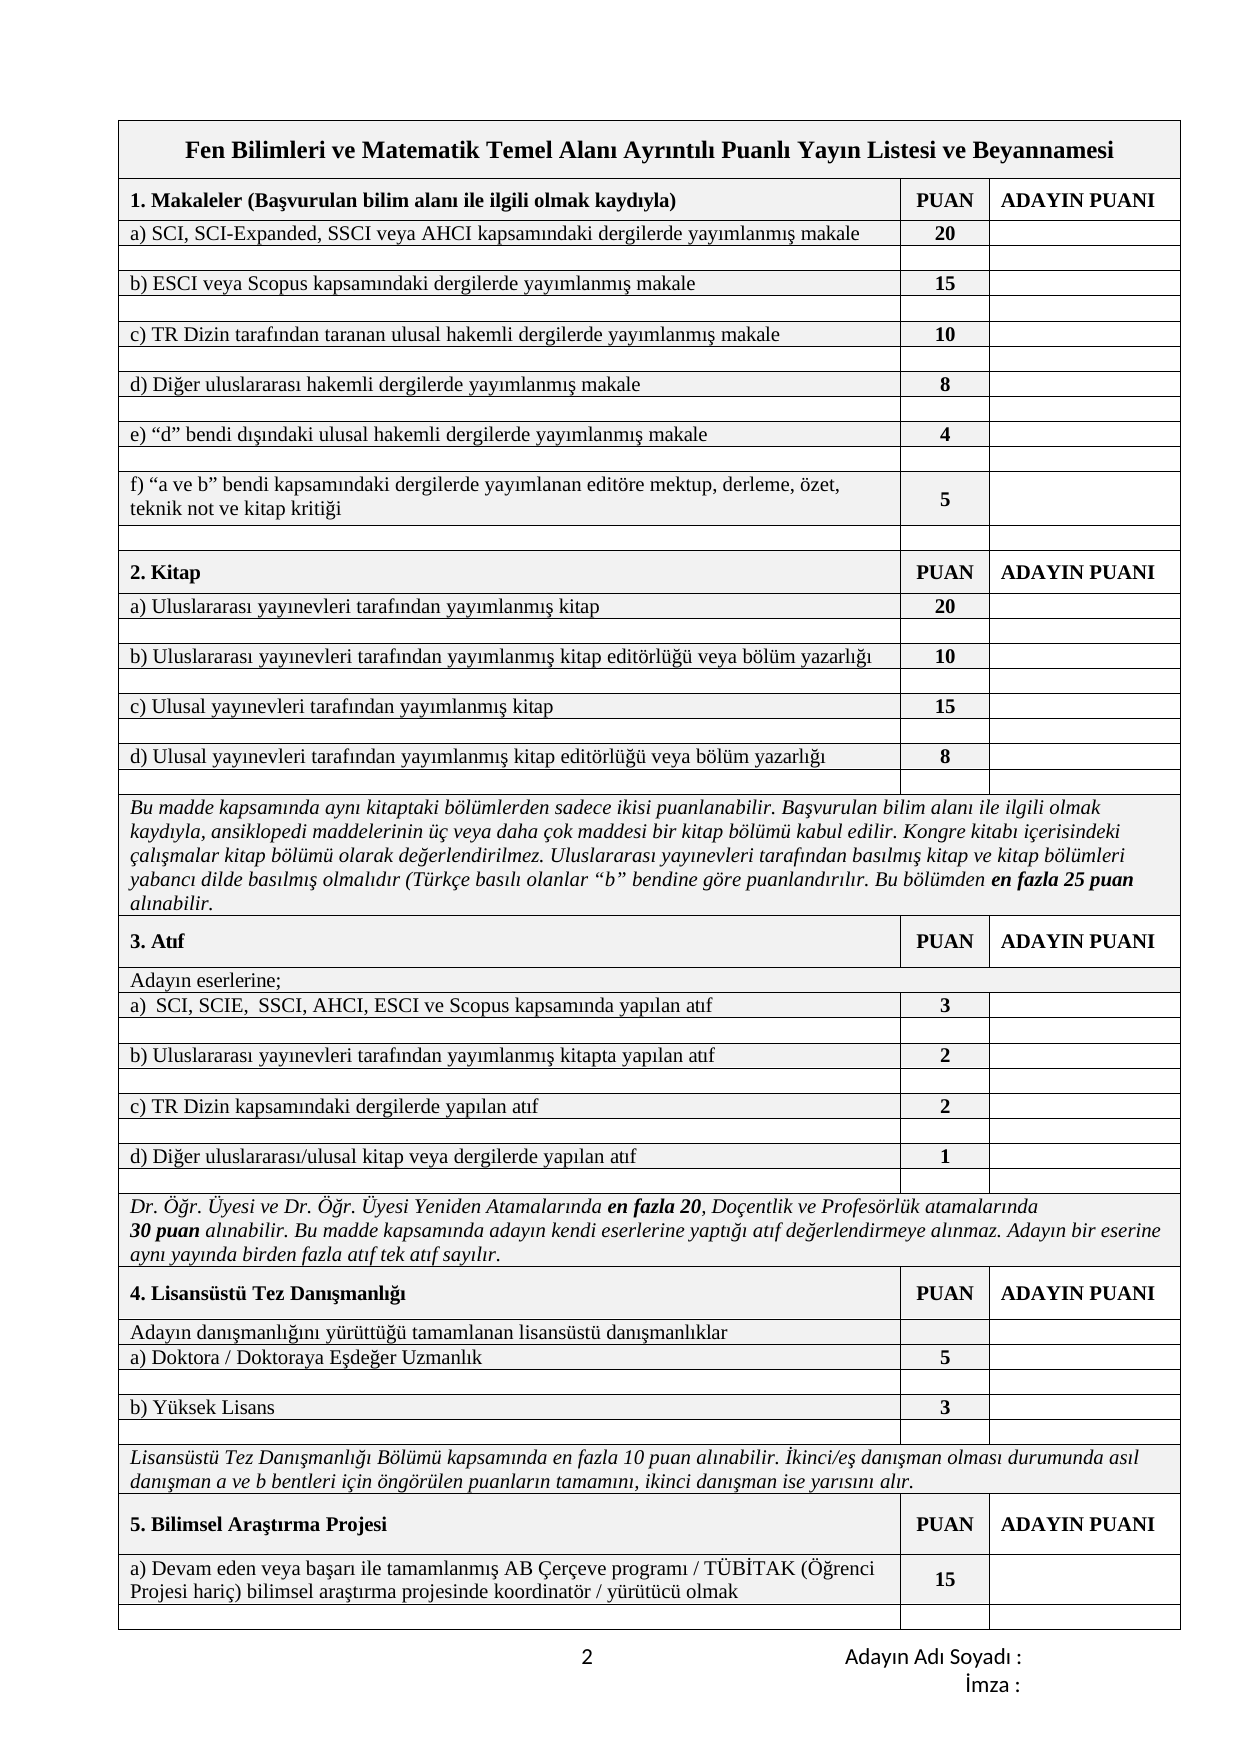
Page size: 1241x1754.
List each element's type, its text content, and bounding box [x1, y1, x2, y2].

table_cell [990, 1044, 1180, 1067]
table_cell [901, 1420, 989, 1444]
table_cell [901, 1370, 989, 1394]
table_cell 2 [901, 1094, 989, 1118]
table_cell d) Diğer uluslararası hakemli dergilerde yayımlanmış makale [119, 372, 900, 396]
table_cell Adayın eserlerine; [119, 968, 1180, 992]
table_cell [119, 1018, 900, 1042]
table_cell [119, 619, 900, 643]
table_cell [119, 447, 900, 471]
table_cell 15 [901, 271, 989, 295]
table_cell [119, 1119, 900, 1143]
table_cell [119, 296, 900, 321]
table_header Fen Bilimleri ve Matematik Temel Alanı Ayrıntılı Puanlı Yayın Listesi ve Beyannamesi [119, 121, 1180, 178]
table_cell [990, 372, 1180, 396]
table_cell [119, 1605, 900, 1629]
table_cell a) SCI, SCI-Expanded, SSCI veya AHCI kapsamındaki dergilerde yayımlanmış makale [119, 221, 900, 245]
table_cell [901, 246, 989, 270]
table_cell PUAN [901, 1267, 989, 1318]
table_cell a) Uluslararası yayınevleri tarafından yayımlanmış kitap [119, 594, 900, 618]
table_cell 8 [901, 744, 989, 768]
table_cell b) Yüksek Lisans [119, 1395, 900, 1419]
table_cell 5 [901, 1345, 989, 1369]
table_cell [901, 1320, 989, 1344]
table_cell [901, 526, 989, 550]
table_cell [119, 1420, 900, 1444]
table_cell c) TR Dizin kapsamındaki dergilerde yapılan atıf [119, 1094, 900, 1118]
table_cell 3. Atıf [119, 916, 900, 967]
table_cell 3 [901, 1395, 989, 1419]
table_cell PUAN [901, 1494, 989, 1554]
table_cell 5 [901, 472, 989, 525]
table_cell [990, 770, 1180, 793]
table_cell 20 [901, 594, 989, 618]
table_cell [119, 526, 900, 550]
table_cell [901, 447, 989, 471]
table_cell [990, 271, 1180, 295]
table_cell a) SCI, SCIE, SSCI, AHCI, ESCI ve Scopus kapsamında yapılan atıf [119, 993, 900, 1017]
table_cell PUAN [901, 551, 989, 593]
table_cell ADAYIN PUANI [990, 179, 1180, 220]
table_cell [119, 719, 900, 743]
table_cell [901, 669, 989, 693]
table_cell [990, 1094, 1180, 1118]
table_cell [990, 1555, 1180, 1603]
table_cell Adayın danışmanlığını yürüttüğü tamamlanan lisansüstü danışmanlıklar [119, 1320, 900, 1344]
table_cell e) “d” bendi dışındaki ulusal hakemli dergilerde yayımlanmış makale [119, 422, 900, 446]
table_cell 4 [901, 422, 989, 446]
table_cell d) Diğer uluslararası/ulusal kitap veya dergilerde yapılan atıf [119, 1144, 900, 1168]
table_cell [990, 422, 1180, 446]
table_cell [901, 719, 989, 743]
table_cell [990, 1069, 1180, 1093]
table_cell 5. Bilimsel Araştırma Projesi [119, 1494, 900, 1554]
table_cell [990, 1370, 1180, 1394]
table_cell [990, 1345, 1180, 1369]
table_cell ADAYIN PUANI [990, 551, 1180, 593]
table_cell [990, 619, 1180, 643]
table_cell [990, 993, 1180, 1017]
table_cell [990, 1018, 1180, 1042]
table_cell [119, 397, 900, 421]
table_cell 2 [901, 1044, 989, 1067]
table_cell [901, 1605, 989, 1629]
table_cell 2. Kitap [119, 551, 900, 593]
table_cell ADAYIN PUANI [990, 1494, 1180, 1554]
table_cell [119, 1169, 900, 1193]
table_cell 10 [901, 322, 989, 346]
table_cell [901, 619, 989, 643]
table_cell [119, 770, 900, 793]
table_cell 1 [901, 1144, 989, 1168]
table_cell [901, 296, 989, 321]
table_cell [901, 397, 989, 421]
table_cell [901, 1119, 989, 1143]
table_cell [901, 770, 989, 793]
table_cell [901, 1069, 989, 1093]
table_cell [990, 526, 1180, 550]
table_cell [990, 1395, 1180, 1419]
table_cell [119, 246, 900, 270]
table_cell [990, 447, 1180, 471]
table_cell c) Ulusal yayınevleri tarafından yayımlanmış kitap [119, 694, 900, 718]
table_cell [990, 472, 1180, 525]
table_cell [990, 1320, 1180, 1344]
table_cell [990, 719, 1180, 743]
table_cell [990, 644, 1180, 668]
table_cell PUAN [901, 916, 989, 967]
table_cell [119, 1370, 900, 1394]
table_cell [901, 1169, 989, 1193]
table_cell [990, 1144, 1180, 1168]
table_cell [990, 221, 1180, 245]
table_cell ADAYIN PUANI [990, 1267, 1180, 1318]
table_cell [990, 744, 1180, 768]
table_cell [119, 669, 900, 693]
table_cell [990, 1605, 1180, 1629]
table_cell 15 [901, 1555, 989, 1603]
table_cell [990, 296, 1180, 321]
table_cell b) Uluslararası yayınevleri tarafından yayımlanmış kitap editörlüğü veya bölüm yazarlığı [119, 644, 900, 668]
table_cell [990, 397, 1180, 421]
table_cell [990, 694, 1180, 718]
table_cell [990, 1119, 1180, 1143]
table_cell 4. Lisansüstü Tez Danışmanlığı [119, 1267, 900, 1318]
table_cell [990, 1420, 1180, 1444]
table_cell PUAN [901, 179, 989, 220]
table_cell [901, 1018, 989, 1042]
table_cell Dr. Öğr. Üyesi ve Dr. Öğr. Üyesi Yeniden Atamalarında en fazla 20, Doçentlik ve Profesörlük atamalarında 30 puan alınabilir. Bu madde kapsamında adayın kendi eserlerine yaptığı atıf değerlendirmeye alınmaz. Adayın bir eserine aynı yayında birden fazla atıf tek atıf sayılır. [119, 1194, 1180, 1266]
table_cell Bu madde kapsamında aynı kitaptaki bölümlerden sadece ikisi puanlanabilir. Başvurulan bilim alanı ile ilgili olmak kaydıyla, ansiklopedi maddelerinin üç veya daha çok maddesi bir kitap bölümü kabul edilir. Kongre kitabı içerisindeki çalışmalar kitap bölümü olarak değerlendirilmez. Uluslararası yayınevleri tarafından basılmış kitap ve kitap bölümleri yabancı dilde basılmış olmalıdır (Türkçe basılı olanlar “b” bendine göre puanlandırılır. Bu bölümden en fazla 25 puan alınabilir. [119, 795, 1180, 915]
table_cell 8 [901, 372, 989, 396]
table_cell [990, 669, 1180, 693]
table_cell 1. Makaleler (Başvurulan bilim alanı ile ilgili olmak kaydıyla) [119, 179, 900, 220]
table_cell ADAYIN PUANI [990, 916, 1180, 967]
table_cell 20 [901, 221, 989, 245]
table_cell 15 [901, 694, 989, 718]
table_cell d) Ulusal yayınevleri tarafından yayımlanmış kitap editörlüğü veya bölüm yazarlığı [119, 744, 900, 768]
table_cell Lisansüstü Tez Danışmanlığı Bölümü kapsamında en fazla 10 puan alınabilir. İkinci/eş danışman olması durumunda asıl danışman a ve b bentleri için öngörülen puanların tamamını, ikinci danışman ise yarısını alır. [119, 1445, 1180, 1493]
table_cell [990, 594, 1180, 618]
table_cell b) ESCI veya Scopus kapsamındaki dergilerde yayımlanmış makale [119, 271, 900, 295]
table_cell [990, 246, 1180, 270]
table_cell [990, 1169, 1180, 1193]
table_cell [990, 347, 1180, 371]
table_cell a) Devam eden veya başarı ile tamamlanmış AB Çerçeve programı / TÜBİTAK (Öğrenci Projesi hariç) bilimsel araştırma projesinde koordinatör / yürütücü olmak [119, 1555, 900, 1603]
table_cell 10 [901, 644, 989, 668]
table_cell 3 [901, 993, 989, 1017]
table_cell [990, 322, 1180, 346]
table_cell c) TR Dizin tarafından taranan ulusal hakemli dergilerde yayımlanmış makale [119, 322, 900, 346]
table_cell [901, 347, 989, 371]
table_cell f) “a ve b” bendi kapsamındaki dergilerde yayımlanan editöre mektup, derleme, özet, teknik not ve kitap kritiği [119, 472, 900, 525]
table_cell [119, 347, 900, 371]
table_cell b) Uluslararası yayınevleri tarafından yayımlanmış kitapta yapılan atıf [119, 1044, 900, 1067]
table_cell [119, 1069, 900, 1093]
table_cell a) Doktora / Doktoraya Eşdeğer Uzmanlık [119, 1345, 900, 1369]
